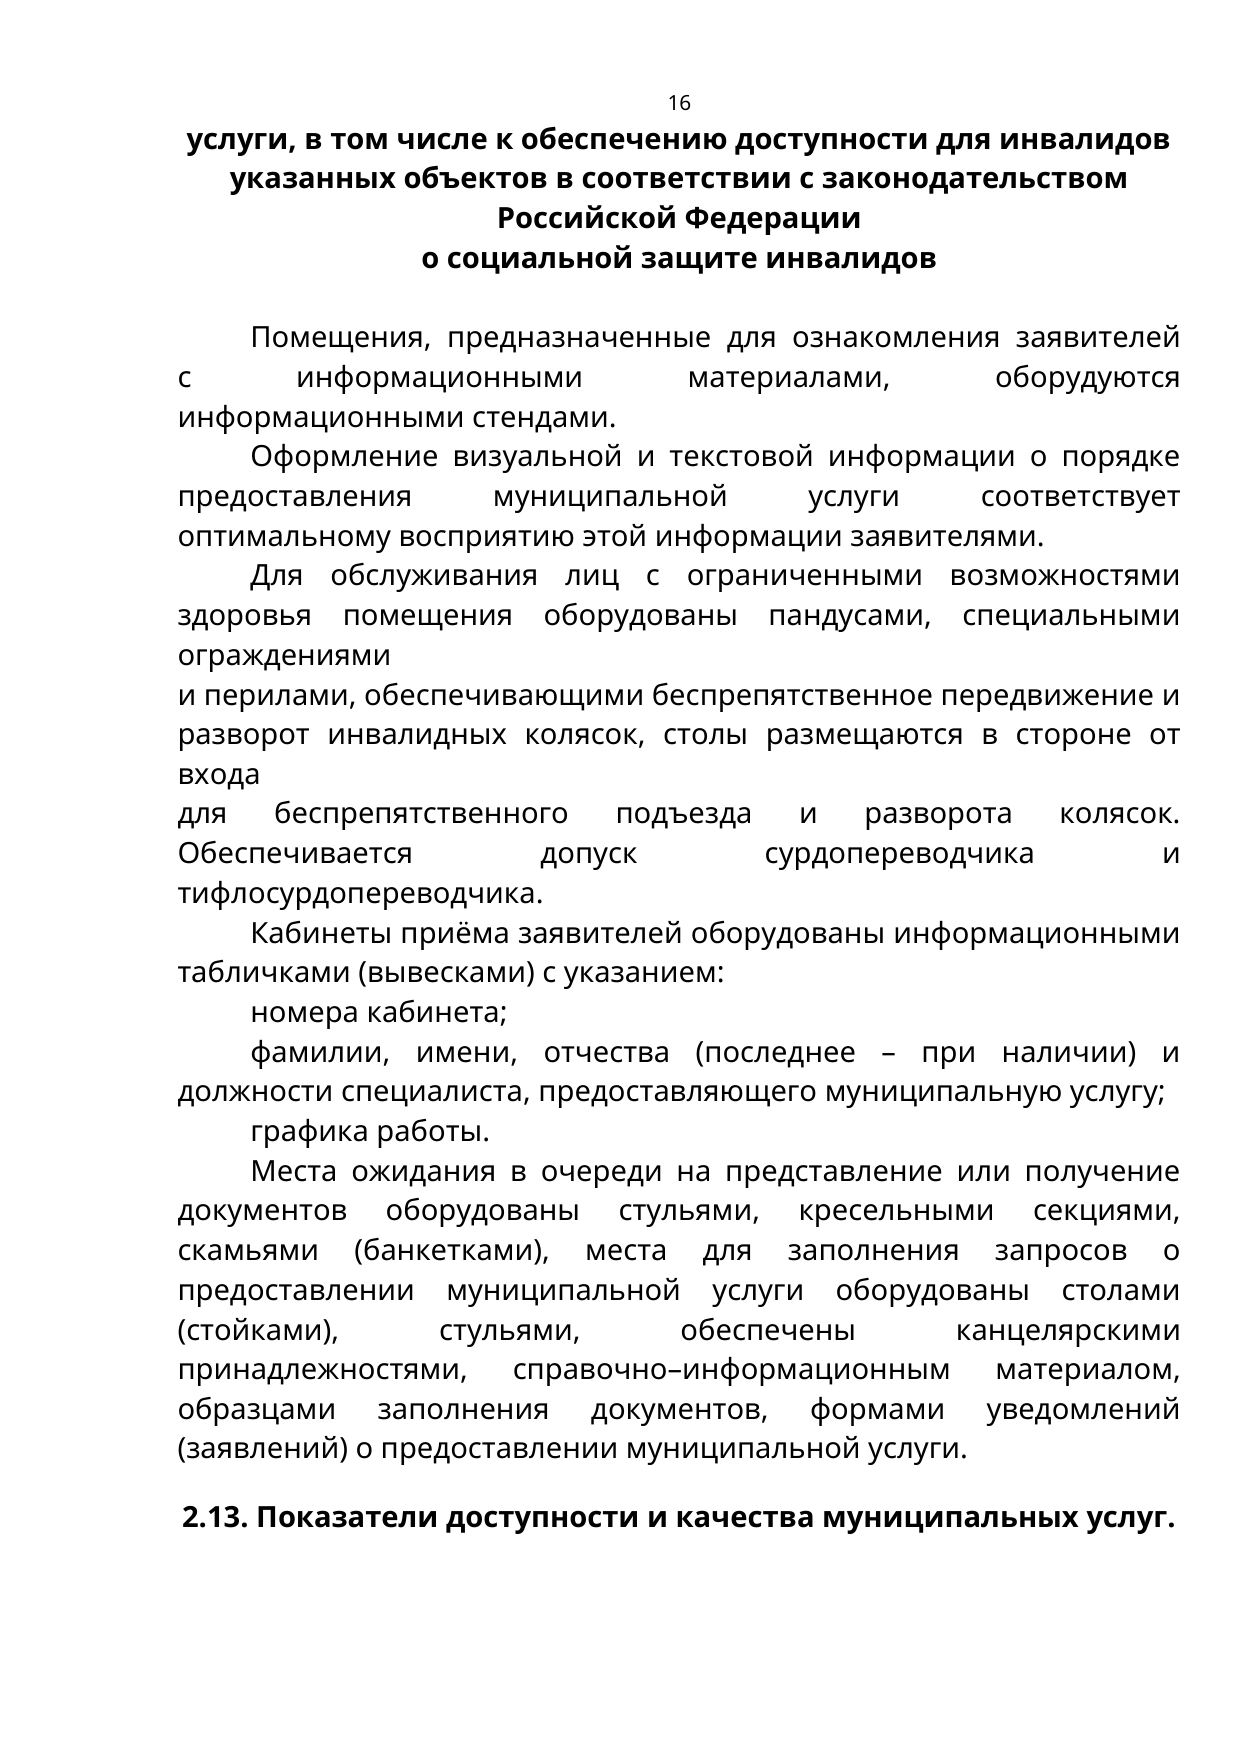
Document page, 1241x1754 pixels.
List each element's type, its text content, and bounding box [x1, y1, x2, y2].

text Оформление визуальной и текстовой информации о порядке предоставления муниципальной услуги соответствует оптимальному восприятию этой информации заявителями. [177, 436, 1181, 555]
text графика работы. [177, 1110, 1181, 1150]
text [177, 118, 1181, 237]
text Для обслуживания лиц с ограниченными возможностями здоровья помещения оборудованы пандусами, специальными ограждениями и перилами, обеспечивающими беспрепятственное передвижение и разворот инвалидных колясок, столы размещаются в стороне от входа для беспрепятственного подъезда и разворота колясок. Обеспечивается допуск сурдопереводчика и тифлосурдопереводчика. [177, 555, 1181, 912]
text Помещения, предназначенные для ознакомления заявителей с информационными материалами, оборудуются информационными стендами. [177, 317, 1181, 436]
text номера кабинета; [177, 991, 1181, 1031]
text Кабинеты приёма заявителей оборудованы информационными табличками (вывесками) с указанием: [177, 912, 1181, 991]
text о социальной защите инвалидов [177, 237, 1181, 277]
text фамилии, имени, отчества (последнее – при наличии) и должности специалиста, предоставляющего муниципальную услугу; [177, 1031, 1181, 1110]
text 2.13. Показатели доступности и качества муниципальных услуг. [177, 1496, 1181, 1536]
text Места ожидания в очереди на представление или получение документов оборудованы стульями, кресельными секциями, скамьями (банкетками), места для заполнения запросов о предоставлении муниципальной услуги оборудованы столами (стойками), стульями, обеспечены канцелярскими принадлежностями, справочно–информационным материалом, образцами заполнения документов, формами уведомлений (заявлений) о предоставлении муниципальной услуги. [177, 1150, 1181, 1467]
